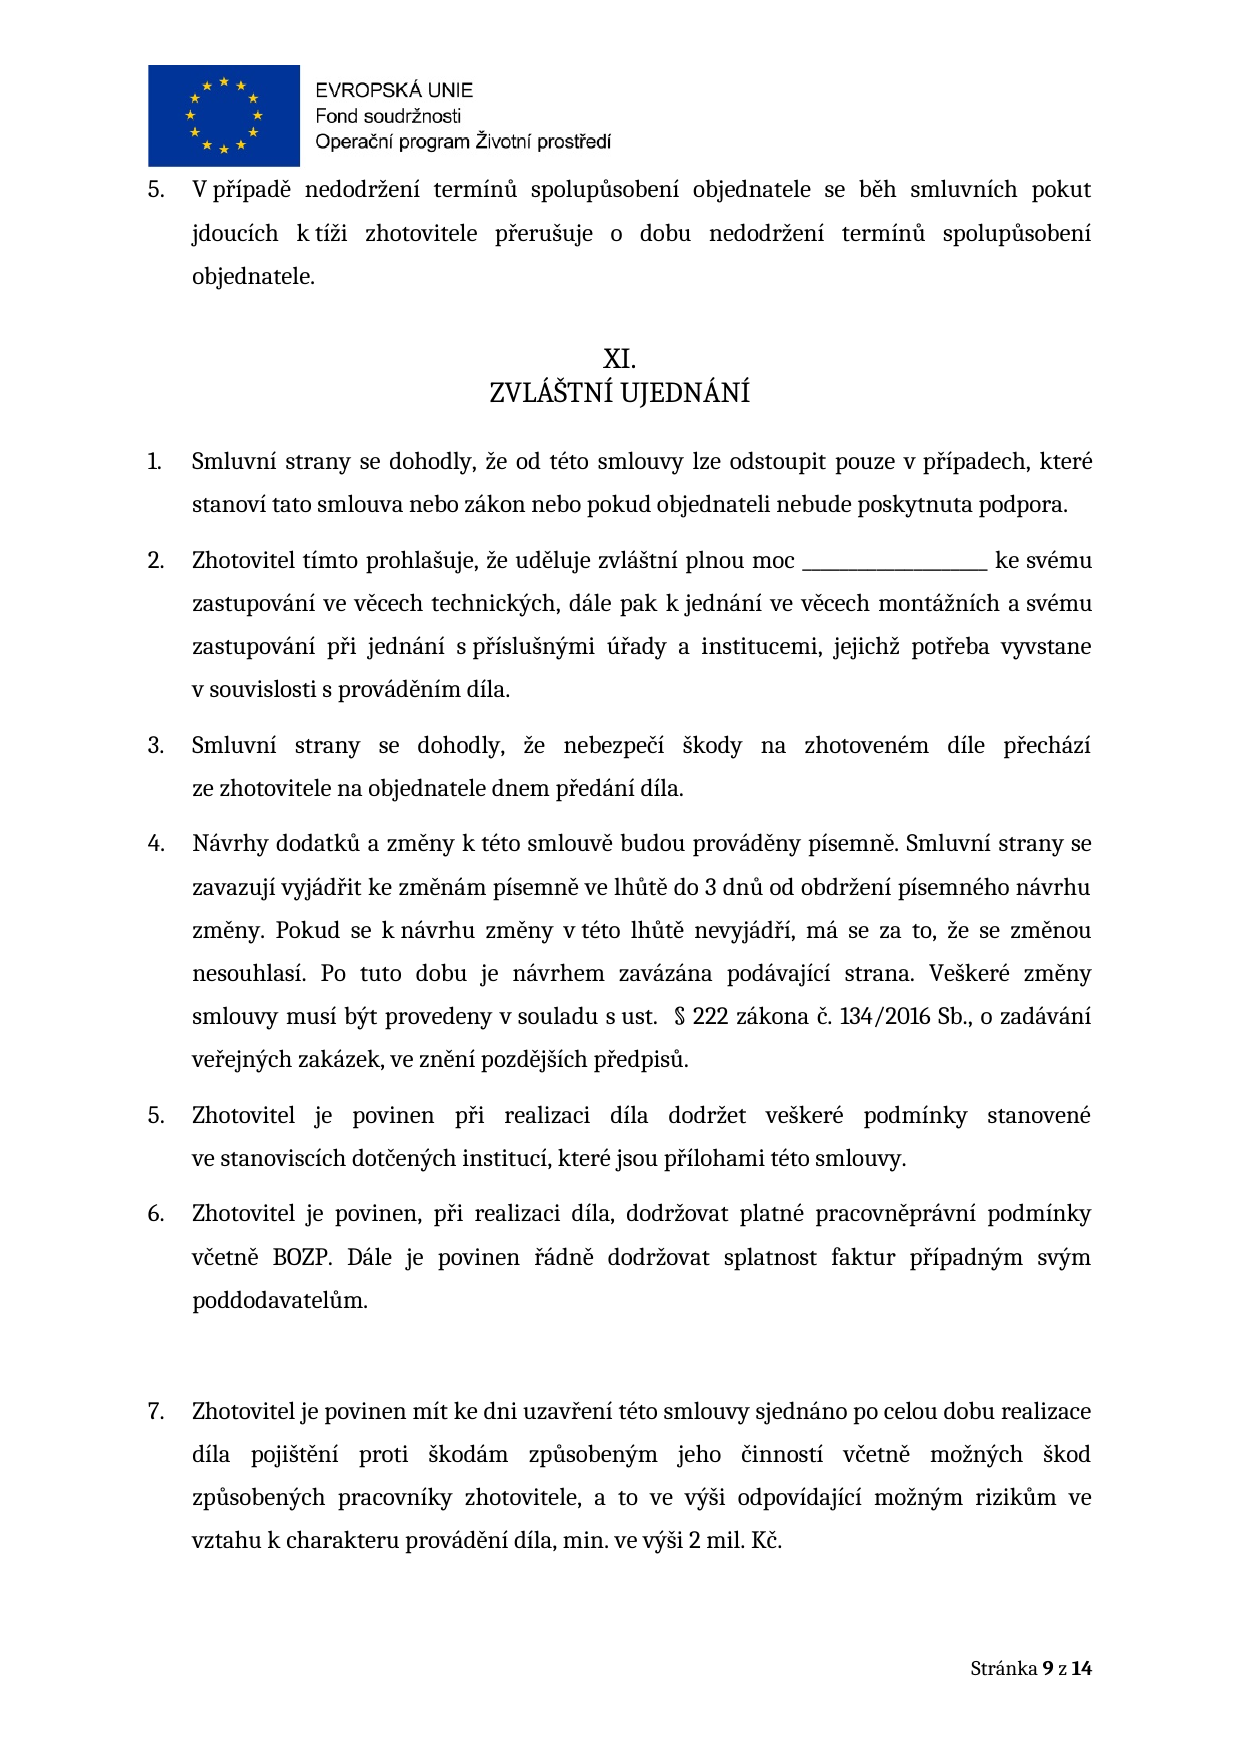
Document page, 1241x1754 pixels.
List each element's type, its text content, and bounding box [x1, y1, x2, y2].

list Zhotovitel je povinen mít ke dni uzavření této smlouvy sjednáno po celou dobu realizace díla pojištění proti škodám způsobeným jeho činností včetně možných škod způsobených pracovníky zhotovitele, a to ve výši odpovídající možným rizikům ve vztahu k charakteru provádění díla, min. ve výši 2 mil. Kč. [148, 1397, 1093, 1555]
list Zhotovitel je povinen při realizaci díla dodržet veškeré podmínky stanovené ve stanoviscích dotčených institucí, které jsou přílohami této smlouvy. [148, 1101, 1093, 1172]
list Zhotovitel je povinen, při realizaci díla, dodržovat platné pracovněprávní podmínky včetně BOZP. Dále je povinen řádně dodržovat splatnost faktur případným svým poddodavatelům. [148, 1199, 1093, 1314]
text XI. [147, 342, 1093, 376]
list Smluvní strany se dohodly, že nebezpečí škody na zhotoveném díle přechází ze zhotovitele na objednatele dnem předání díla. [148, 731, 1093, 802]
text ZVLÁŠTNÍ UJEDNÁNÍ [147, 376, 1093, 409]
list V případě nedodržení termínů spolupůsobení objednatele se běh smluvních pokut jdoucích k tíži zhotovitele přerušuje o dobu nedodržení termínů spolupůsobení objednatele. [148, 175, 1093, 290]
list Návrhy dodatků a změny k této smlouvě budou prováděny písemně. Smluvní strany se zavazují vyjádřit ke změnám písemně ve lhůtě do 3 dnů od obdržení písemného návrhu změny. Pokud se k návrhu změny v této lhůtě nevyjádří, má se za to, že se změnou nesouhlasí. Po tuto dobu je návrhem zavázána podávající strana. Veškeré změny smlouvy musí být provedeny v souladu s ust. § 222 zákona č. 134/2016 Sb., o zadávání veřejných zakázek, ve znění pozdějších předpisů. [148, 829, 1093, 1074]
picture [147, 65, 623, 170]
list Zhotovitel tímto prohlašuje, že uděluje zvláštní plnou moc ____________________ ke svému zastupování ve věcech technických, dále pak k jednání ve věcech montážních a svému zastupování při jednání s příslušnými úřady a institucemi, jejichž potřeba vyvstane v souvislosti s prováděním díla. [148, 546, 1093, 704]
list Smluvní strany se dohodly, že od této smlouvy lze odstoupit pouze v případech, které stanoví tato smlouva nebo zákon nebo pokud objednateli nebude poskytnuta podpora. [148, 447, 1093, 519]
